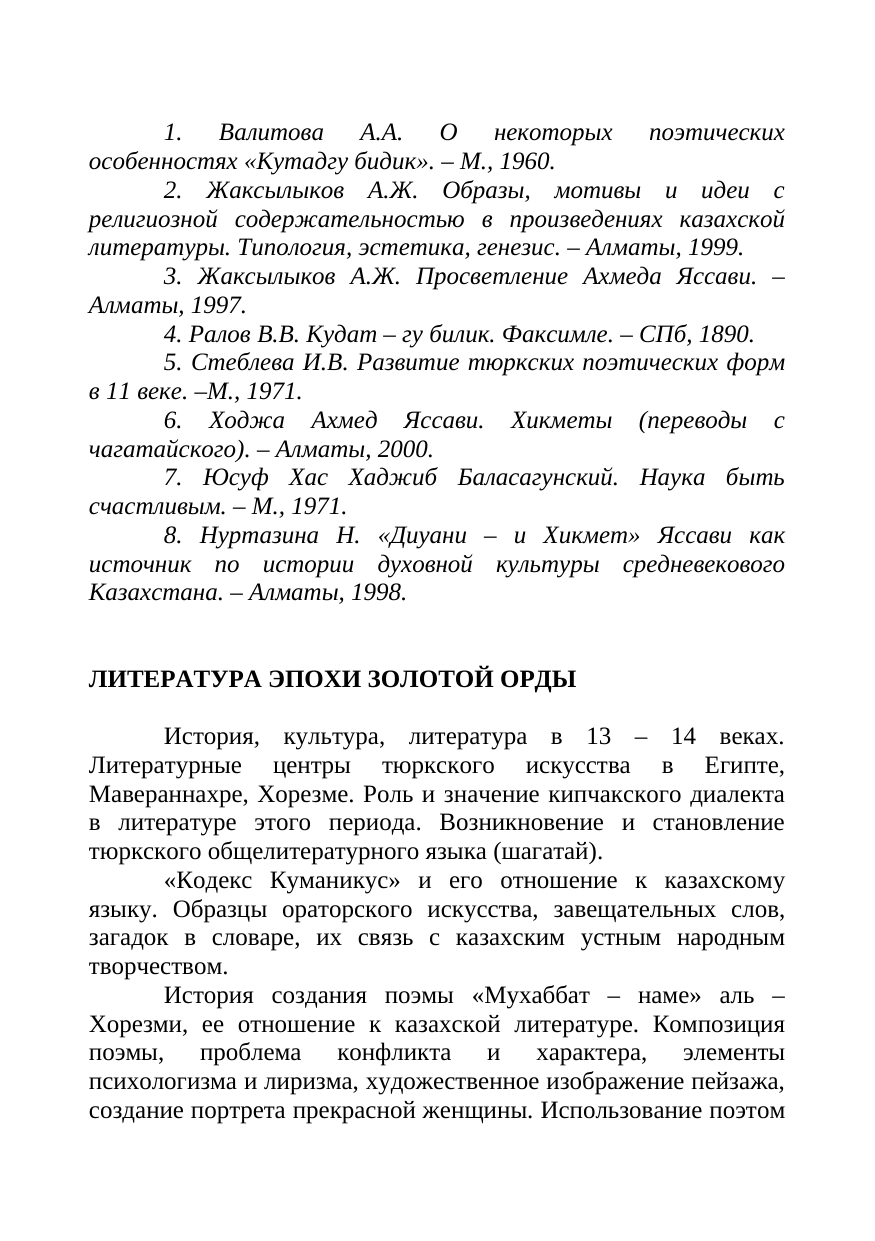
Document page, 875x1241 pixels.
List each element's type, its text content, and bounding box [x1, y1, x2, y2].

text 7. Юсуф Хас Хаджиб Баласагунский. Наука быть счастливым. – М., 1971. [89, 462, 785, 520]
text 3. Жаксылыков А.Ж. Просветление Ахмеда Яссави. – Алматы, 1997. [89, 261, 785, 319]
text 1. Валитова А.А. О некоторых поэтических особенностях «Кутадгу бидик». – М., 1960. [89, 117, 785, 175]
text 8. Нуртазина Н. «Диуани – и Хикмет» Яссави как источник по истории духовной культуры средневекового Казахстана. – Алматы, 1998. [89, 520, 785, 606]
text 6. Ходжа Ахмед Яссави. Хикметы (переводы с чагатайского). – Алматы, 2000. [89, 405, 785, 462]
text 5. Стеблева И.В. Развитие тюркских поэтических форм в 11 веке. –М., 1971. [89, 347, 785, 405]
text 2. Жаксылыков А.Ж. Образы, мотивы и идеи с религиозной содержательностью в произведениях казахской литературы. Типология, эстетика, генезис. – Алматы, 1999. [89, 175, 785, 261]
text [89, 980, 785, 1124]
text 4. Ралов В.В. Кудат – гу билик. Факсимле. – СПб, 1890. [89, 319, 785, 347]
text ЛИТЕРАТУРА ЭПОХИ ЗОЛОТОЙ ОРДЫ [89, 664, 785, 692]
text «Кодекс Куманикус» и его отношение к казахскому языку. Образцы ораторского искусства, завещательных слов, загадок в словаре, их связь с казахским устным народным творчеством. [89, 865, 785, 980]
text История, культура, литература в 13 – 14 веках. Литературные центры тюркского искусства в Египте, Мавераннахре, Хорезме. Роль и значение кипчакского диалекта в литературе этого периода. Возникновение и становление тюркского общелитературного языка (шагатай). [89, 721, 785, 865]
